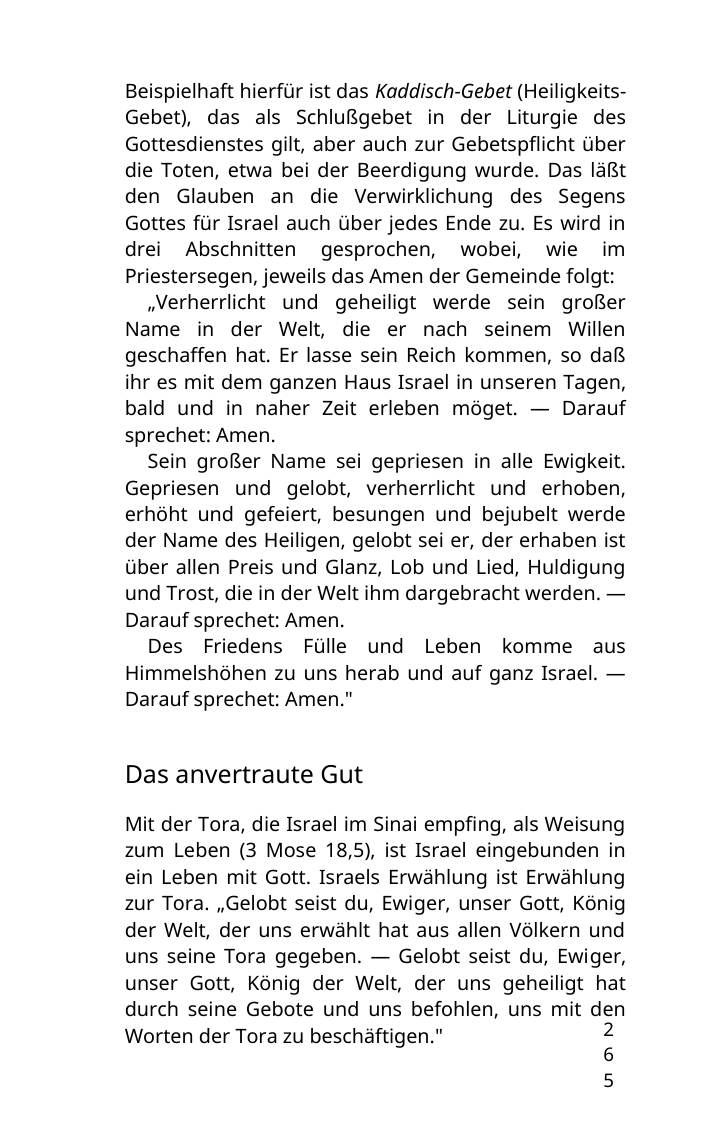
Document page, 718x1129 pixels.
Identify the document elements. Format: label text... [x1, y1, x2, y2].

text Beispielhaft hierfür ist das Kaddisch-Gebet (Heiligkeits-Gebet), das als Schlußgebet in der Liturgie des Gottesdienstes gilt, aber auch zur Gebetspflicht über die Toten, etwa bei der Beerdigung wurde. Das läßt den Glauben an die Verwirklichung des Segens Gottes für Israel auch über jedes Ende zu. Es wird in drei Abschnitten gesprochen, wobei, wie im Priestersegen, jeweils das Amen der Gemeinde folgt: [124, 77, 626, 289]
subtitle Das anvertraute Gut [124, 763, 718, 788]
text Sein großer Name sei gepriesen in alle Ewigkeit. Gepriesen und gelobt, verherrlicht und erhoben, erhöht und gefeiert, besungen und bejubelt werde der Name des Heiligen, gelobt sei er, der erhaben ist über allen Preis und Glanz, Lob und Lied, Huldigung und Trost, die in der Welt ihm dargebracht werden. — Darauf sprechet: Amen. [124, 447, 626, 633]
text Des Friedens Fülle und Leben komme aus Himmelshöhen zu uns herab und auf ganz Israel. — Darauf sprechet: Amen." [124, 633, 626, 712]
text „Verherrlicht und geheiligt werde sein großer Name in der Welt, die er nach seinem Willen geschaffen hat. Er lasse sein Reich kommen, so daß ihr es mit dem ganzen Haus Israel in unseren Tagen, bald und in naher Zeit erleben möget. — Darauf sprechet: Amen. [124, 289, 626, 447]
text Mit der Tora, die Israel im Sinai empfing, als Weisung zum Leben (3 Mose 18,5), ist Israel eingebunden in ein Leben mit Gott. Israels Erwählung ist Erwählung zur Tora. „Gelobt seist du, Ewiger, unser Gott, König der Welt, der uns erwählt hat aus allen Völkern und uns seine Tora gegeben. — Gelobt seist du, Ewiger, unser Gott, König der Welt, der uns geheiligt hat durch seine Gebote und uns befohlen, uns mit den Worten der Tora zu beschäftigen." [124, 810, 626, 1048]
